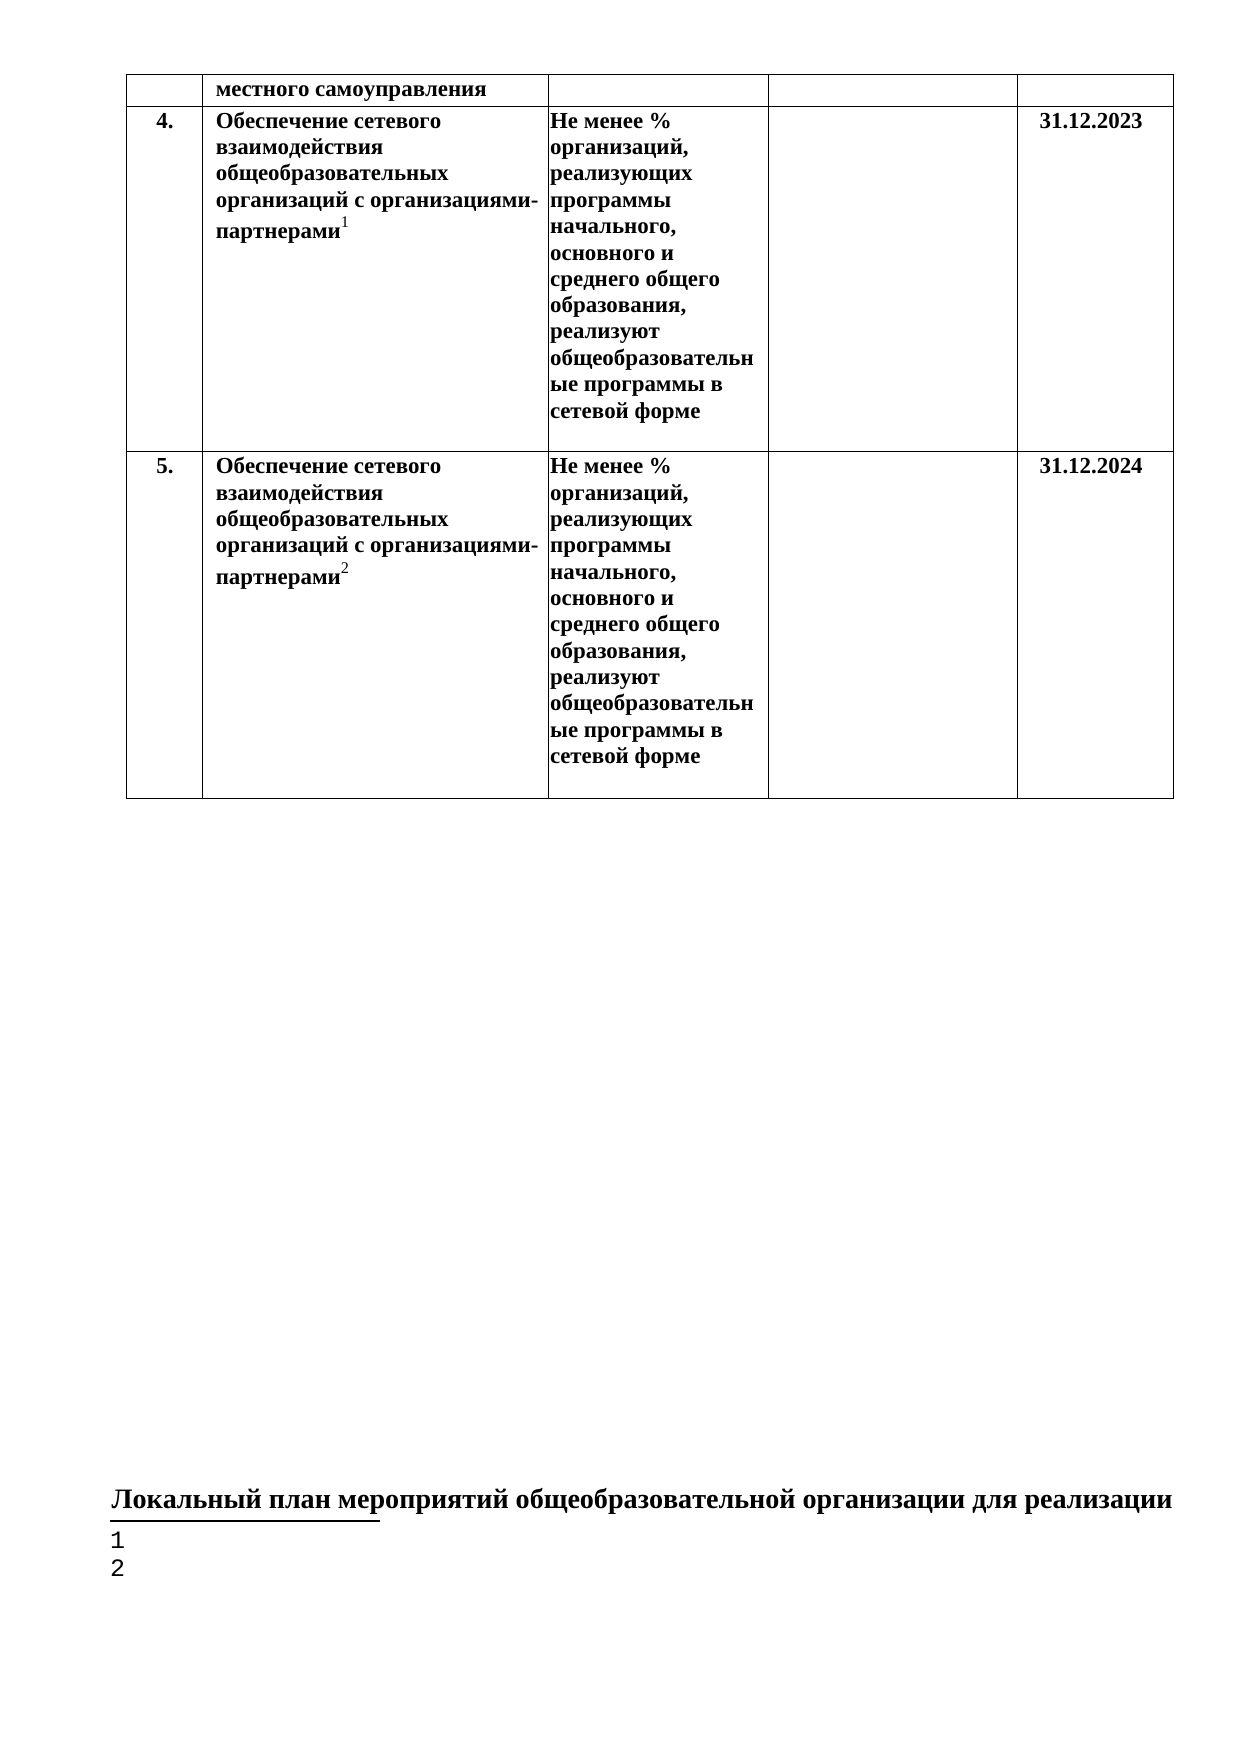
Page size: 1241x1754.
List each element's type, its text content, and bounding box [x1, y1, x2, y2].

table_cell 31.12.2023 [1018, 107, 1173, 451]
table_cell Не менее % организаций, реализующих программы начального, основного и среднего общего образования, реализуют общеобразовательные программы в сетевой форме [549, 107, 768, 451]
table_cell [769, 452, 1017, 798]
table_cell Обеспечение сетевого взаимодействия общеобразовательных организаций с организациями-партнерами [203, 107, 548, 451]
table_header местного самоуправления [203, 75, 548, 106]
table_cell 5. [127, 452, 202, 798]
table_cell 31.12.2024 [1018, 452, 1173, 798]
table_header [549, 75, 768, 106]
table_header [127, 75, 202, 106]
table_cell 4. [127, 107, 202, 451]
table_header [1018, 75, 1173, 106]
table_header [769, 75, 1017, 106]
table_cell Не менее % организаций, реализующих программы начального, основного и среднего общего образования, реализуют общеобразовательные программы в сетевой форме [549, 452, 768, 798]
table_cell Обеспечение сетевого взаимодействия общеобразовательных организаций с организациями-партнерами [203, 452, 548, 798]
table_cell [769, 107, 1017, 451]
